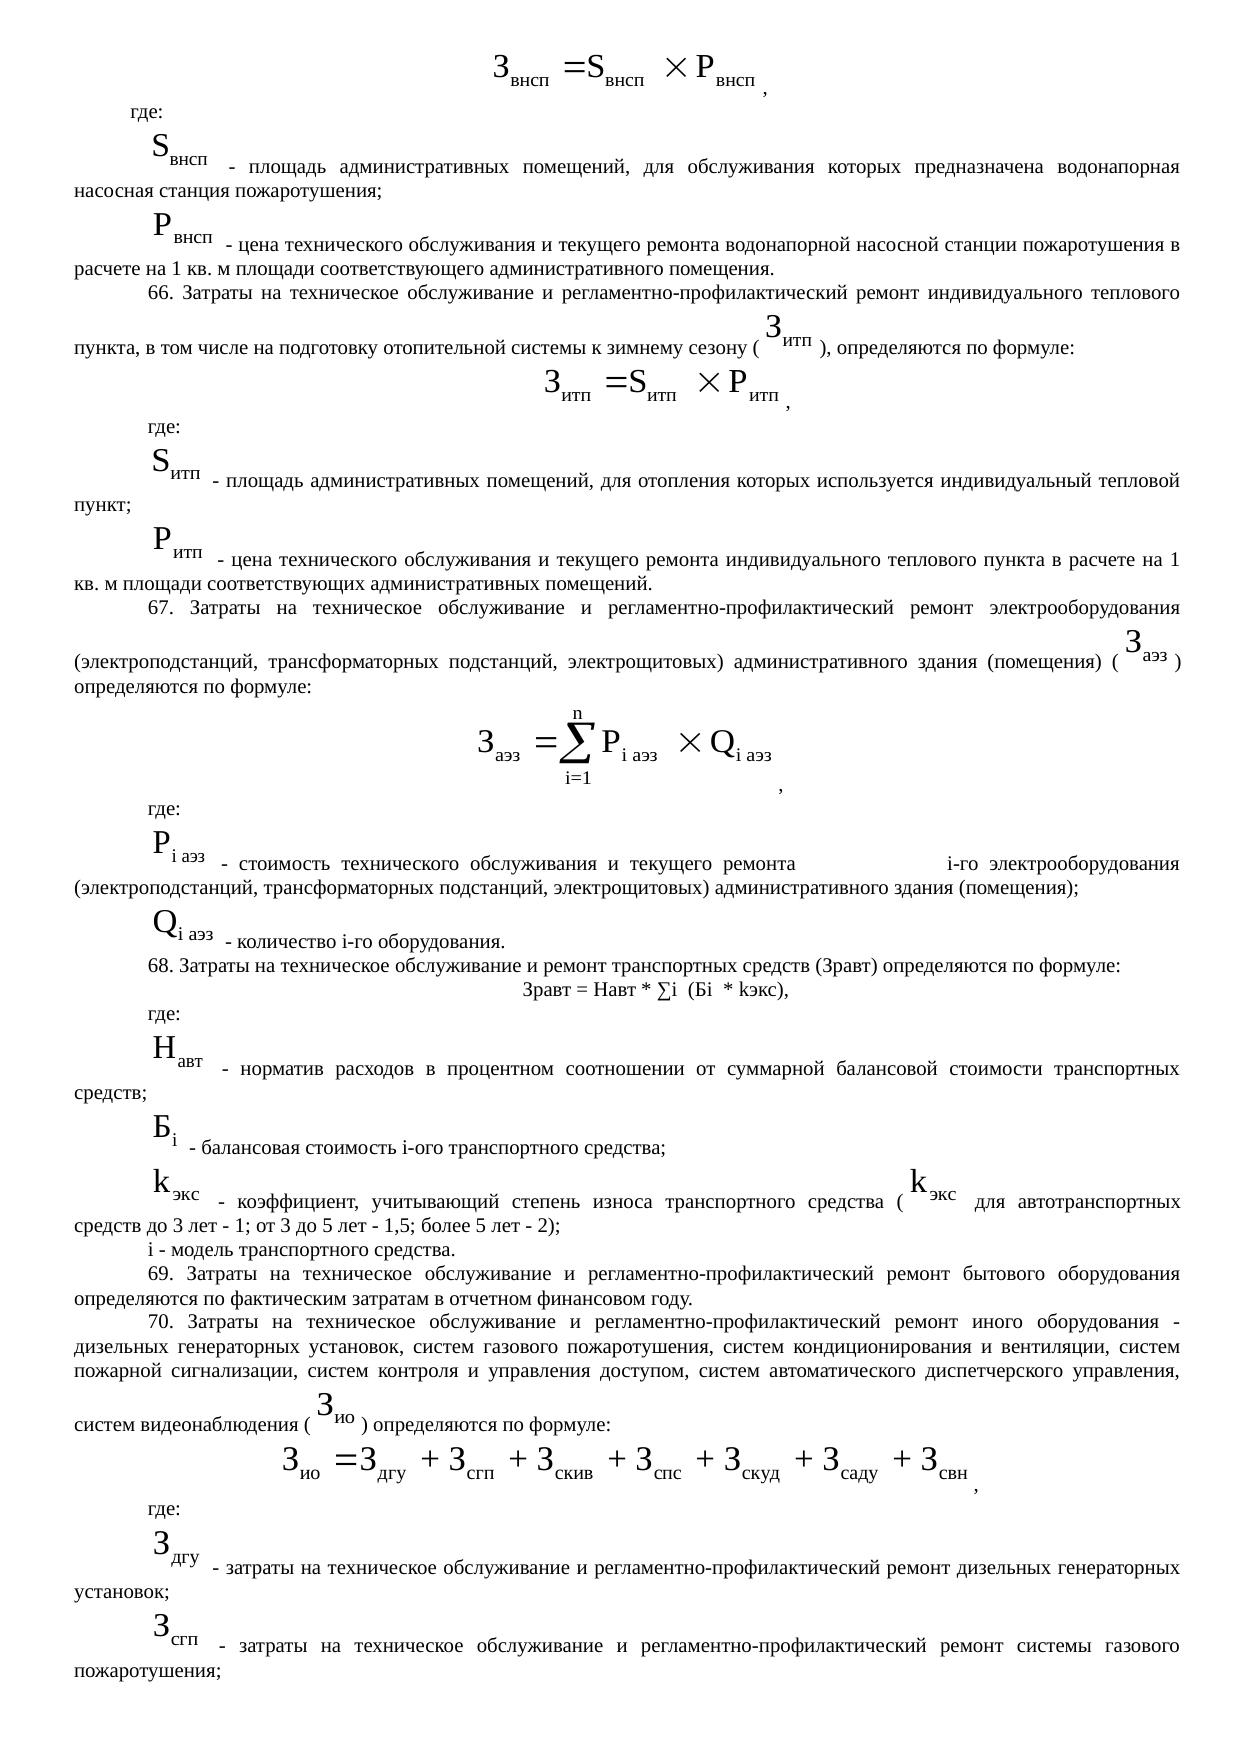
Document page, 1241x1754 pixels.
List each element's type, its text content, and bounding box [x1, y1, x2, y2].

text где: [74, 1496, 1181, 1519]
text - норматив расходов в процентном соотношении от суммарной балансовой стоимости транспортных средств; [74, 1025, 1181, 1104]
text - цена технического обслуживания и текущего ремонта водонапорной насосной станции пожаротушения в расчете на 1 кв. м площади соответствующего административного помещения. [74, 202, 1181, 280]
text где: [74, 796, 1181, 820]
text 67. Затраты на техническое обслуживание и регламентно-профилактический ремонт электрооборудования (электроподстанций, трансформаторных подстанций, электрощитовых) административного здания (помещения) () определяются по формуле: [74, 595, 1181, 698]
text , [74, 44, 1181, 99]
text - затраты на техническое обслуживание и регламентно-профилактический ремонт дизельных генераторных установок; [74, 1519, 1181, 1603]
text где: [74, 99, 1181, 123]
text где: [74, 1001, 1181, 1025]
text 70. Затраты на техническое обслуживание и регламентно-профилактический ремонт иного оборудования - дизельных генераторных установок, систем газового пожаротушения, систем кондиционирования и вентиляции, систем пожарной сигнализации, систем контроля и управления доступом, систем автоматического диспетчерского управления, систем видеонаблюдения () определяются по формуле: [74, 1309, 1181, 1436]
text i - модель транспортного средства. [74, 1237, 1181, 1261]
text - площадь административных помещений, для отопления которых используется индивидуальный тепловой пункт; [74, 438, 1181, 516]
text , [74, 359, 1181, 413]
text - стоимость технического обслуживания и текущего ремонта i-го электрооборудования (электроподстанций, трансформаторных подстанций, электрощитовых) административного здания (помещения); [74, 820, 1181, 899]
text , [74, 698, 1181, 796]
text - цена технического обслуживания и текущего ремонта индивидуального теплового пункта в расчете на 1 кв. м площади соответствующих административных помещений. [74, 516, 1181, 595]
text 68. Затраты на техническое обслуживание и ремонт транспортных средств (Зравт) определяются по формуле: [74, 953, 1181, 977]
text - балансовая стоимость i-ого транспортного средства; [74, 1104, 1181, 1159]
text - площадь административных помещений, для обслуживания которых предназначена водонапорная насосная станция пожаротушения; [74, 123, 1181, 202]
text где: [74, 413, 1181, 438]
text - количество i-го оборудования. [74, 899, 1181, 953]
text , [74, 1436, 1181, 1496]
text - затраты на техническое обслуживание и регламентно-профилактический ремонт системы газового пожаротушения; [74, 1603, 1181, 1682]
text Зравт = Навт * ∑i (Бi * kэкс), [74, 977, 1181, 1001]
text 66. Затраты на техническое обслуживание и регламентно-профилактический ремонт индивидуального теплового пункта, в том числе на подготовку отопительной системы к зимнему сезону (), определяются по формуле: [74, 280, 1181, 359]
text 69. Затраты на техническое обслуживание и регламентно-профилактический ремонт бытового оборудования определяются по фактическим затратам в отчетном финансовом году. [74, 1261, 1181, 1309]
text - коэффициент, учитывающий степень износа транспортного средства ( для автотранспортных средств до 3 лет - 1; от 3 до 5 лет - 1,5; более 5 лет - 2); [74, 1159, 1181, 1237]
